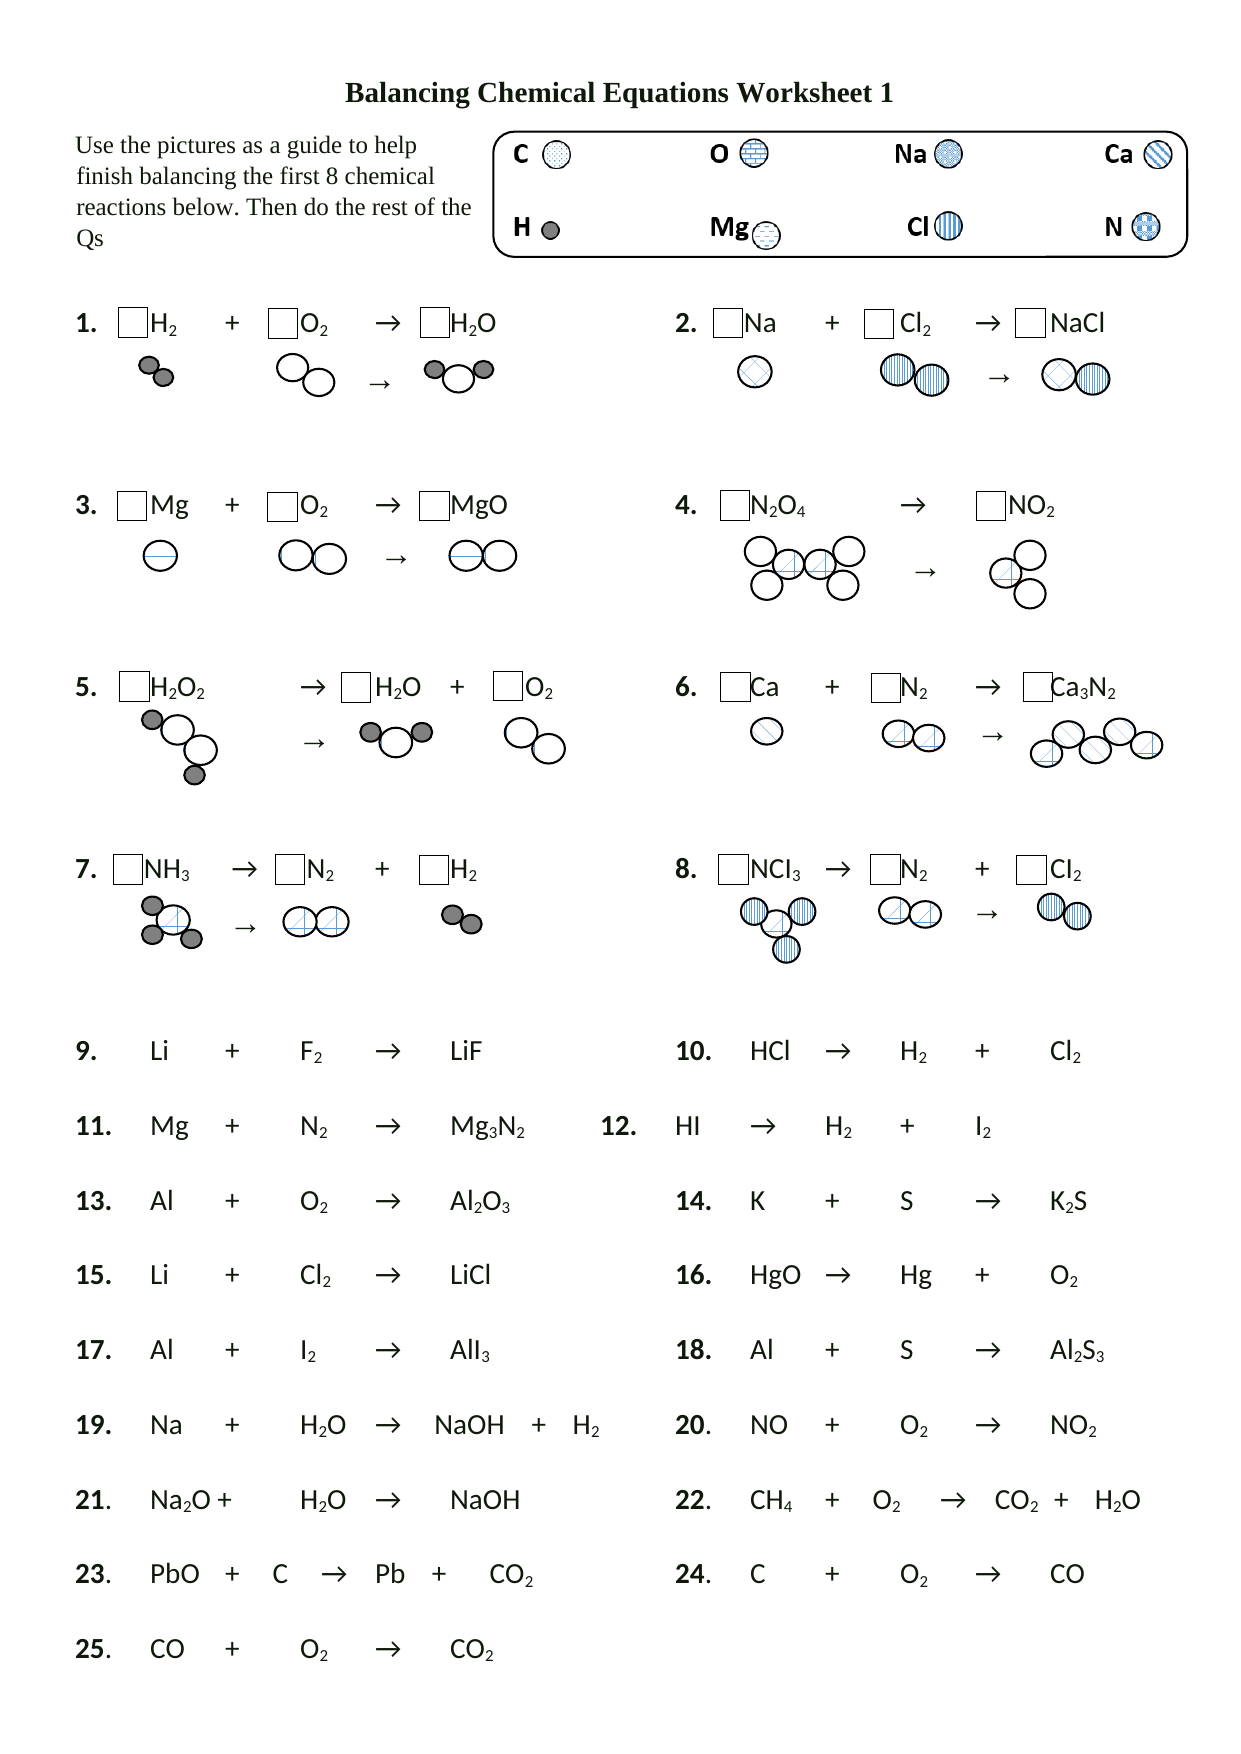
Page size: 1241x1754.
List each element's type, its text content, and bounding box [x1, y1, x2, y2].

text 5. H2O2 → H2O + O2 6. Ca + N2 → Ca3N2 [75, 668, 1165, 704]
text 11. Mg + N2 → Mg3N2 12. HI → H2 + I2 [75, 1107, 1165, 1142]
text 21. Na2O + H2O → NaOH 22. CH4 + O2 → CO2 + H2O [75, 1481, 1165, 1516]
text 23. PbO + C → Pb + CO2 24. C + O2 → CO [75, 1556, 1165, 1591]
text 17. Al + I2 → AlI3 18. Al + S → Al2S3 [75, 1331, 1165, 1367]
text 1. H2 + O2 → H2O 2. Na + Cl2 → NaCl [75, 304, 1165, 340]
text 3. Mg + O2 → MgO 4. N2O4 → NO2 [75, 486, 1165, 522]
text 7. NH3 → N2 + H2 8. NCI3 → N2 + CI2 [75, 850, 1165, 886]
text 25. CO + O2 → CO2 [75, 1630, 1165, 1666]
picture [495, 133, 1186, 255]
text Balancing Chemical Equations Worksheet 1 [74, 75, 1165, 108]
text 19. Na + H2O → NaOH + H2 20. NO + O2 → NO2 [75, 1406, 1165, 1442]
text 15. Li + Cl2 → LiCl 16. HgO → Hg + O2 [75, 1256, 1165, 1292]
picture [490, 130, 1202, 266]
text 9. Li + F2 → LiF 10. HCl → H2 + Cl2 [75, 1032, 1165, 1068]
text 13. Al + O2 → Al2O3 14. K + S → K2S [75, 1182, 1165, 1217]
text Use the pictures as a guide to help finish balancing the first 8 chemical reactions below. Then do the rest of the Qs [75, 130, 490, 252]
